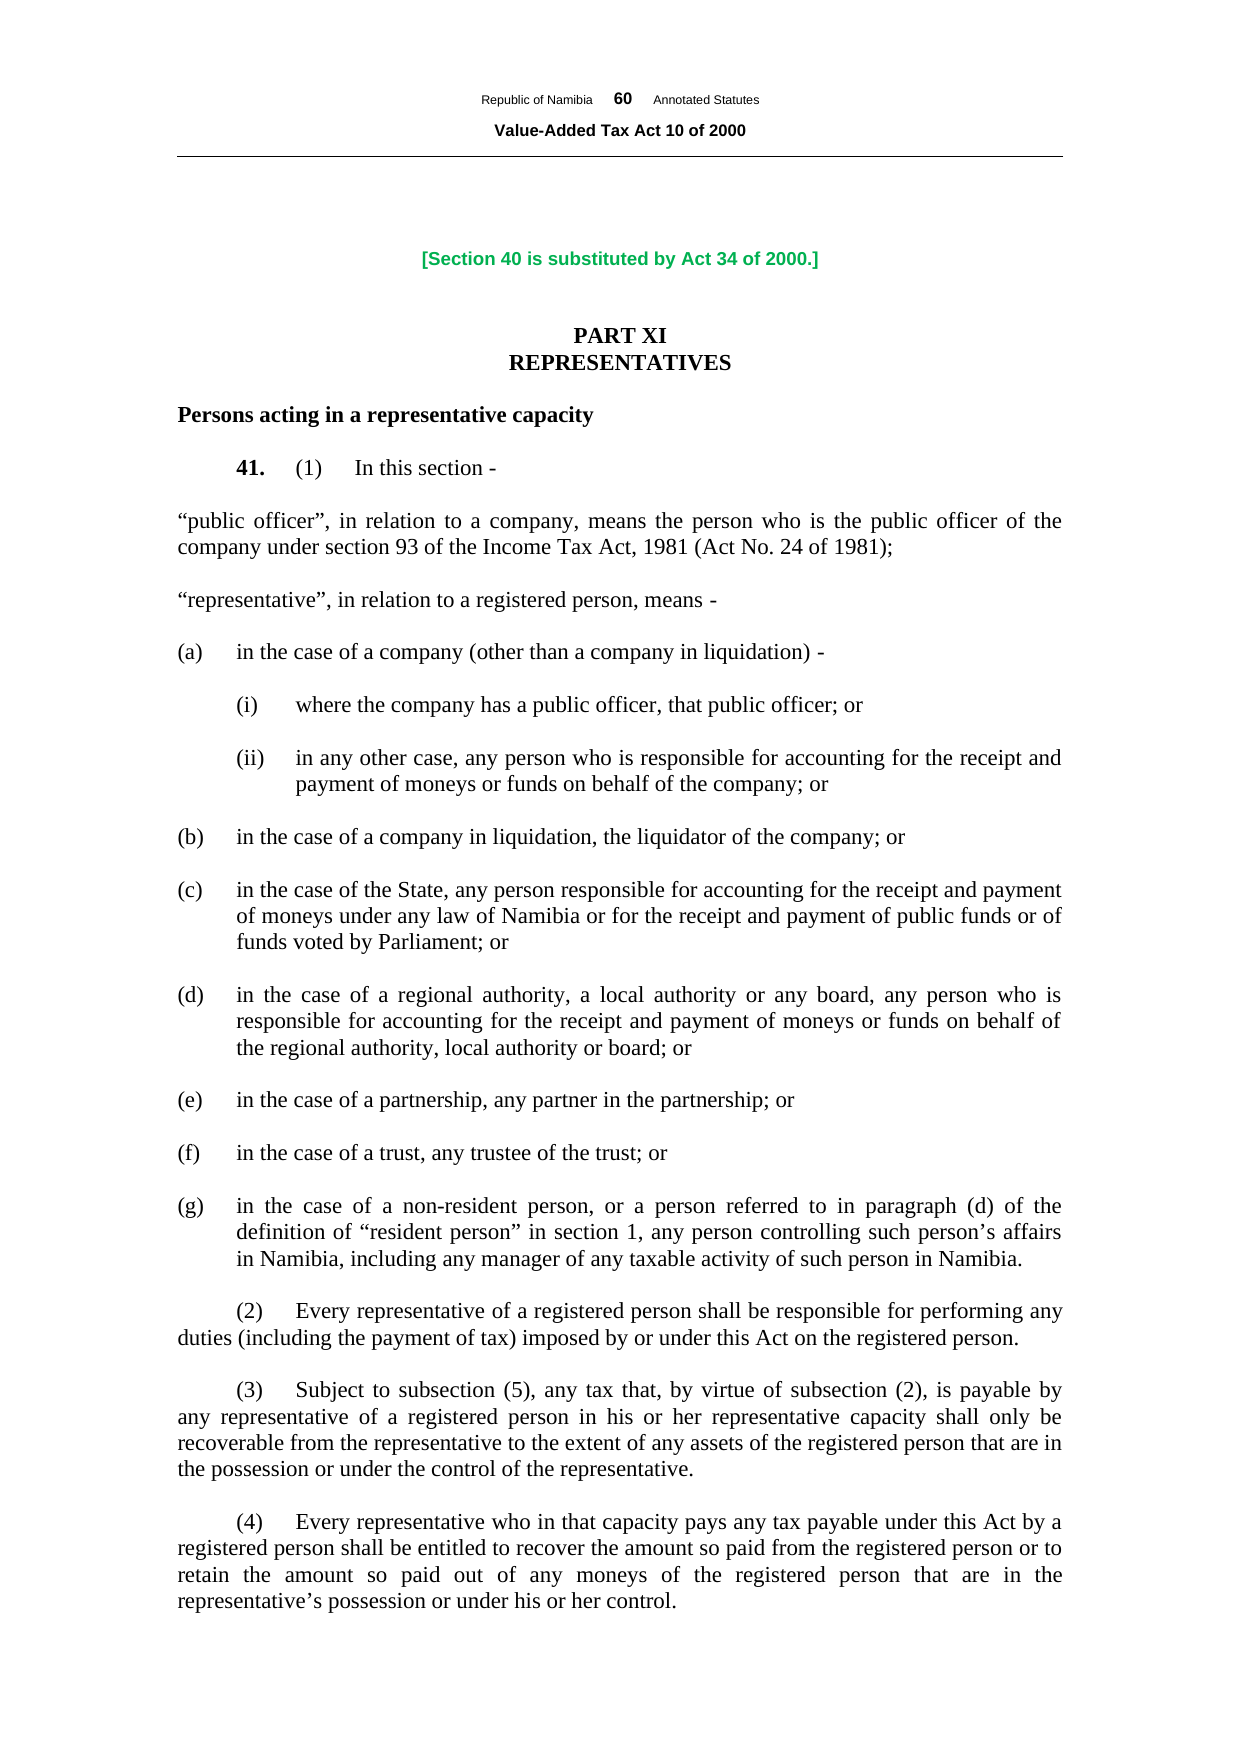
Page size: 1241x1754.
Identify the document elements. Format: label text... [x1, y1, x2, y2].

text (c) in the case of the State, any person responsible for accounting for the receipt and payment of moneys under any law of Namibia or for the receipt and payment of public funds or of funds voted by Parliament; or [177, 876, 1063, 955]
text (e) in the case of a partnership, any partner in the partnership; or [177, 1086, 1063, 1113]
text (b) in the case of a company in liquidation, the liquidator of the company; or [177, 823, 1063, 849]
text “representative”, in relation to a registered person, means - [177, 586, 1063, 612]
text (i) where the company has a public officer, that public officer; or [236, 691, 1064, 717]
text (2) Every representative of a registered person shall be responsible for performing any duties (including the payment of tax) imposed by or under this Act on the registered person. [177, 1297, 1064, 1350]
text “public officer”, in relation to a company, means the person who is the public officer of the company under section 93 of the Income Tax Act, 1981 (Act No. 24 of 1981); [177, 507, 1063, 559]
text (f) in the case of a trust, any trustee of the trust; or [177, 1139, 1063, 1166]
text [Section 40 is substituted by Act 34 of 2000.] [177, 248, 1063, 269]
text 41. (1) In this section - [177, 454, 1064, 480]
text (ii) in any other case, any person who is responsible for accounting for the receipt and payment of moneys or funds on behalf of the company; or [236, 744, 1064, 797]
text Persons acting in a representative capacity [177, 401, 1063, 428]
text (4) Every representative who in that capacity pays any tax payable under this Act by a registered person shall be entitled to recover the amount so paid from the registered person or to retain the amount so paid out of any moneys of the registered person that are in the representative’s possession or under his or her control. [177, 1508, 1064, 1613]
text (a) in the case of a company (other than a company in liquidation) - [177, 638, 1063, 665]
text (3) Subject to subsection (5), any tax that, by virtue of subsection (2), is payable by any representative of a registered person in his or her representative capacity shall only be recoverable from the representative to the extent of any assets of the registered person that are in the possession or under the control of the representative. [177, 1376, 1064, 1482]
text PART XI [177, 322, 1063, 348]
text (d) in the case of a regional authority, a local authority or any board, any person who is responsible for accounting for the receipt and payment of moneys or funds on behalf of the regional authority, local authority or board; or [177, 981, 1063, 1060]
text (g) in the case of a non-resident person, or a person referred to in paragraph (d) of the definition of “resident person” in section 1, any person controlling such person’s affairs in Namibia, including any manager of any taxable activity of such person in Namibia. [177, 1192, 1063, 1271]
text REPRESENTATIVES [177, 348, 1063, 375]
